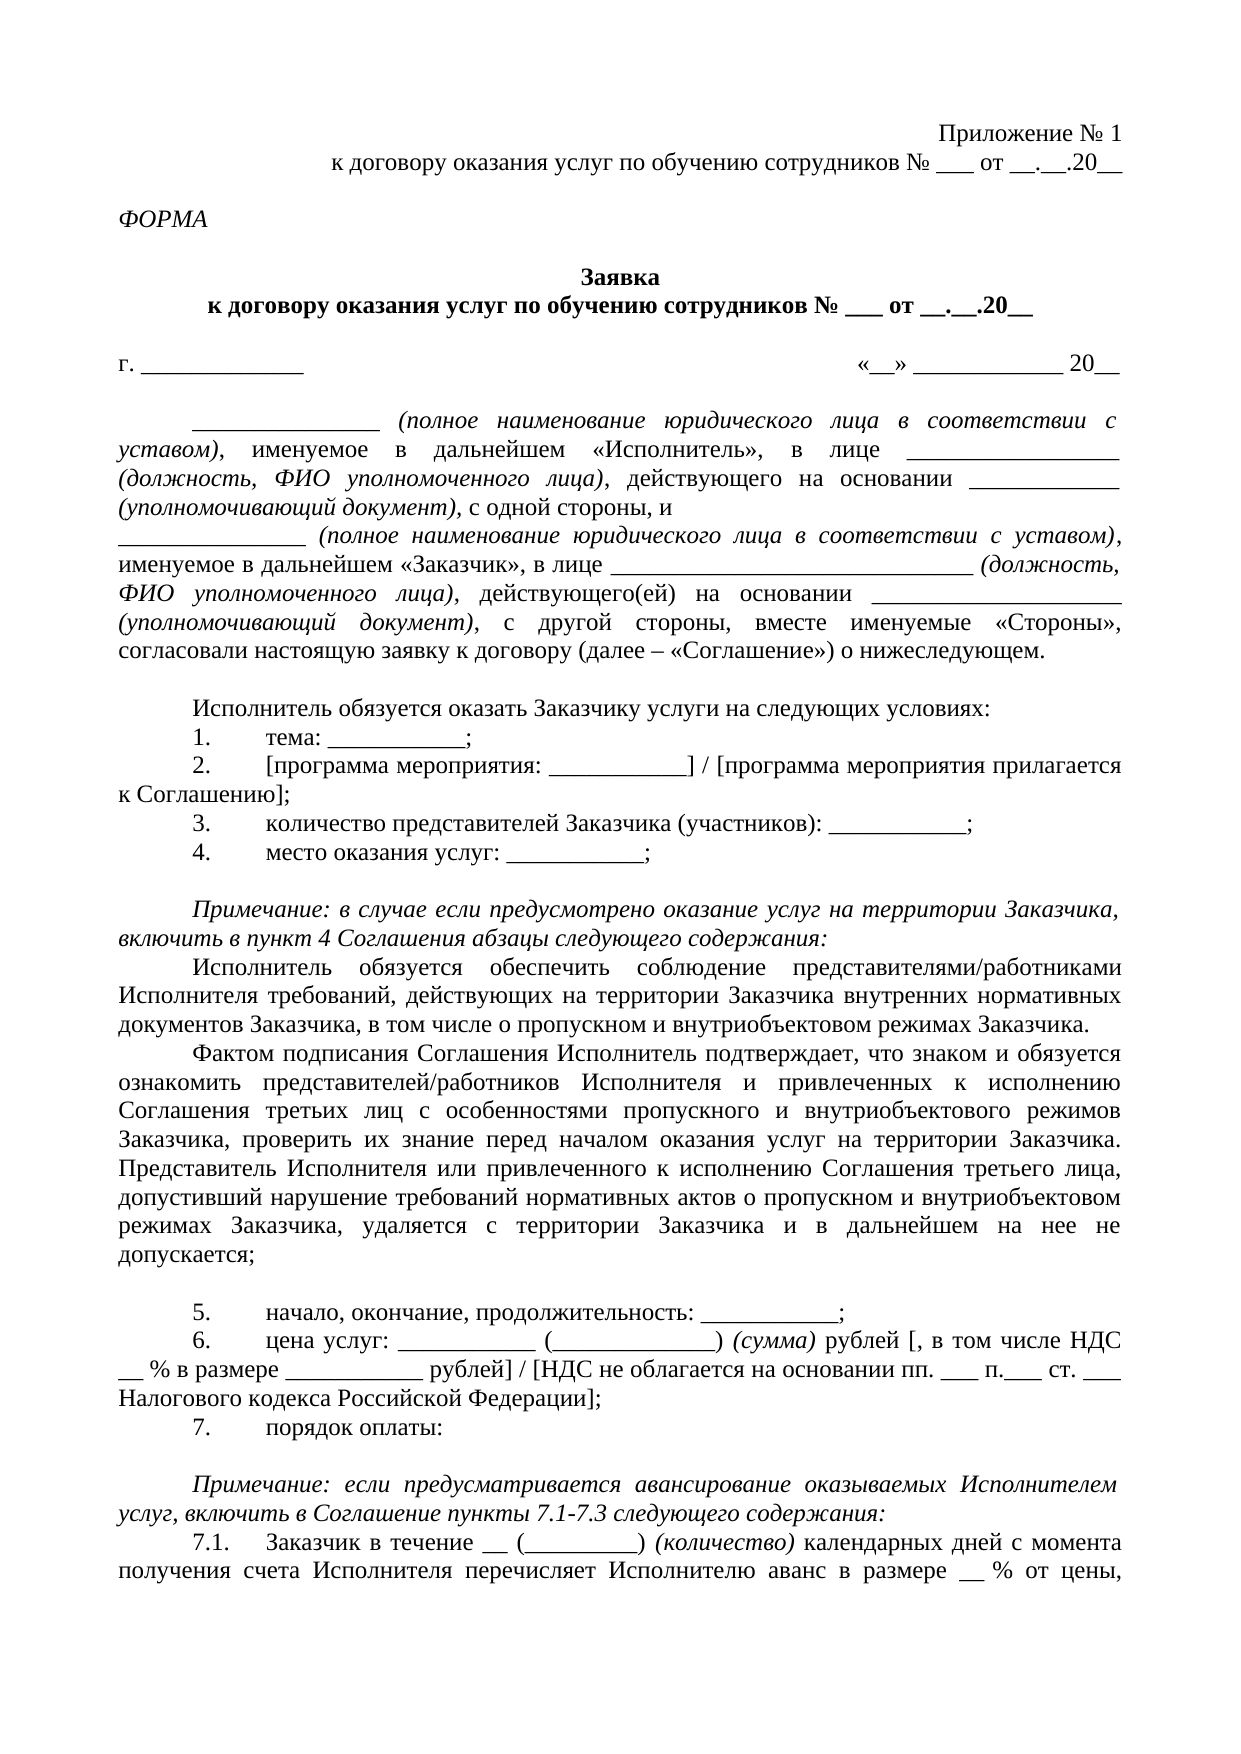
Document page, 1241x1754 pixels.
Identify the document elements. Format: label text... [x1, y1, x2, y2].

list цена услуг: ___________ (_____________) (сумма) рублей [, в том числе НДС __ % в размере ___________ рублей] / [НДС не облагается на основании пп. ___ п.___ ст. ___ Налогового кодекса Российской Федерации]; [118, 1326, 1122, 1412]
text Исполнитель обязуется оказать Заказчику услуги на следующих условиях: [118, 693, 1122, 722]
text Исполнитель обязуется обеспечить соблюдение представителями/работниками Исполнителя требований, действующих на территории Заказчика внутренних нормативных документов Заказчика, в том числе о пропускном и внутриобъектовом режимах Заказчика. [118, 952, 1122, 1038]
text к договору оказания услуг по обучению сотрудников № ___ от __.__.20__ [118, 147, 1122, 176]
list [программа мероприятия: ___________] / [программа мероприятия прилагается к Соглашению]; [118, 751, 1122, 808]
text ФОРМА [118, 204, 1122, 233]
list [118, 1527, 1122, 1584]
text г. _____________ «__» ____________ 20__ [118, 348, 1122, 377]
list тема: ___________; [118, 722, 1122, 751]
text _______________ (полное наименование юридического лица в соответствии с уставом), именуемое в дальнейшем «Исполнитель», в лице _________________ (должность, ФИО уполномоченного лица), действующего на основании ____________ (уполномочивающий документ), с одной стороны, и [118, 406, 1120, 521]
text Заявка [118, 262, 1122, 291]
text Примечание: если предусматривается авансирование оказываемых Исполнителем услуг, включить в Соглашение пункты 7.1-7.3 следующего содержания: [118, 1469, 1120, 1527]
text Примечание: в случае если предусмотрено оказание услуг на территории Заказчика, включить в пункт 4 Соглашения абзацы следующего содержания: [118, 894, 1122, 952]
list количество представителей Заказчика (участников): ___________; [118, 808, 1122, 837]
text Фактом подписания Соглашения Исполнитель подтверждает, что знаком и обязуется ознакомить представителей/работников Исполнителя и привлеченных к исполнению Соглашения третьих лиц с особенностями пропускного и внутриобъектового режимов Заказчика, проверить их знание перед началом оказания услуг на территории Заказчика. Представитель Исполнителя или привлеченного к исполнению Соглашения третьего лица, допустивший нарушение требований нормативных актов о пропускном и внутриобъектовом режимах Заказчика, удаляется с территории Заказчика и в дальнейшем на нее не допускается; [118, 1038, 1122, 1268]
list порядок оплаты: [118, 1412, 1122, 1441]
list начало, окончание, продолжительность: ___________; [118, 1297, 1122, 1326]
text к договору оказания услуг по обучению сотрудников № ___ от __.__.20__ [118, 291, 1122, 319]
text _______________ (полное наименование юридического лица в соответствии с уставом), именуемое в дальнейшем «Заказчик», в лице _____________________________ (должность, ФИО уполномоченного лица), действующего(ей) на основании ____________________ (уполномочивающий документ), с другой стороны, вместе именуемые «Стороны», согласовали настоящую заявку к договору (далее – «Соглашение») о нижеследующем. [118, 521, 1122, 664]
list место оказания услуг: ___________; [118, 837, 1122, 866]
text Приложение № 1 [118, 118, 1122, 147]
